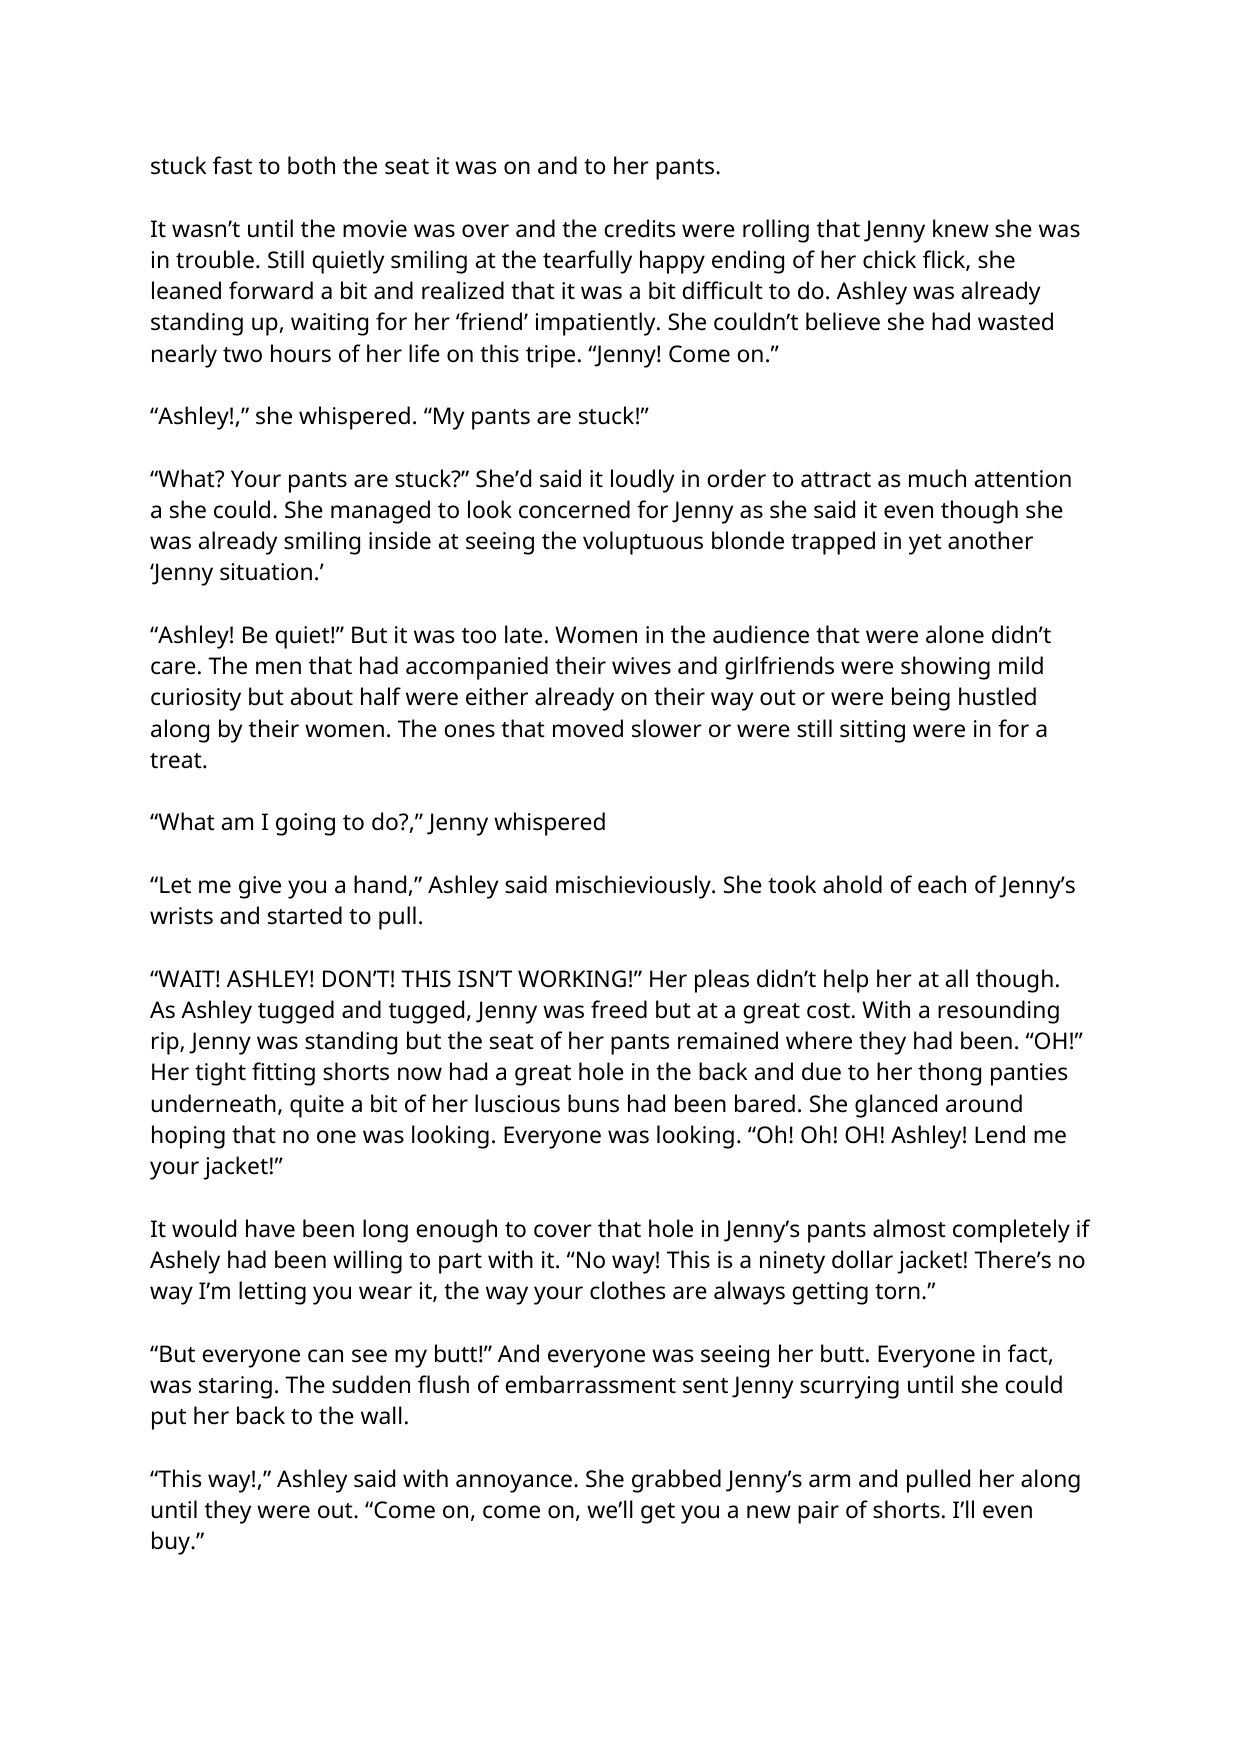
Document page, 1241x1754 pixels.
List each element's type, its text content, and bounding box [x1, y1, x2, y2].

text “But everyone can see my butt!” And everyone was seeing her butt. Everyone in fact, was staring. The sudden flush of embarrassment sent Jenny scurrying until she could put her back to the wall. [150, 1337, 1090, 1431]
text “What? Your pants are stuck?” She’d said it loudly in order to attract as much attention a she could. She managed to look concerned for Jenny as she said it even though she was already smiling inside at seeing the voluptuous blonde trapped in yet another ‘Jenny situation.’ [150, 462, 1090, 587]
text “This way!,” Ashley said with annoyance. She grabbed Jenny’s arm and pulled her along until they were out. “Come on, come on, we’ll get you a new pair of shorts. I’ll even buy.” [150, 1462, 1090, 1556]
text It wasn’t until the movie was over and the credits were rolling that Jenny knew she was in trouble. Still quietly smiling at the tearfully happy ending of her chick flick, she leaned forward a bit and realized that it was a bit difficult to do. Ashley was already standing up, waiting for her ‘friend’ impatiently. She couldn’t believe she had wasted nearly two hours of her life on this tripe. “Jenny! Come on.” [150, 212, 1090, 369]
text “Let me give you a hand,” Ashley said mischieviously. She took ahold of each of Jenny’s wrists and started to pull. [150, 869, 1090, 931]
text “WAIT! ASHLEY! DON’T! THIS ISN’T WORKING!” Her pleas didn’t help her at all though. As Ashley tugged and tugged, Jenny was freed but at a great cost. With a resounding rip, Jenny was standing but the seat of her pants remained where they had been. “OH!” Her tight fitting shorts now had a great hole in the back and due to her thong panties underneath, quite a bit of her luscious buns had been bared. She glanced around hoping that no one was looking. Everyone was looking. “Oh! Oh! OH! Ashley! Lend me your jacket!” [150, 962, 1090, 1181]
text It would have been long enough to cover that hole in Jenny’s pants almost completely if Ashely had been willing to part with it. “No way! This is a ninety dollar jacket! There’s no way I’m letting you wear it, the way your clothes are always getting torn.” [150, 1212, 1090, 1306]
text “What am I going to do?,” Jenny whispered [150, 806, 1090, 837]
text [150, 150, 1090, 181]
text “Ashley! Be quiet!” But it was too late. Women in the audience that were alone didn’t care. The men that had accompanied their wives and girlfriends were showing mild curiosity but about half were either already on their way out or were being hustled along by their women. The ones that moved slower or were still sitting were in for a treat. [150, 619, 1090, 775]
text “Ashley!,” she whispered. “My pants are stuck!” [150, 400, 1090, 431]
